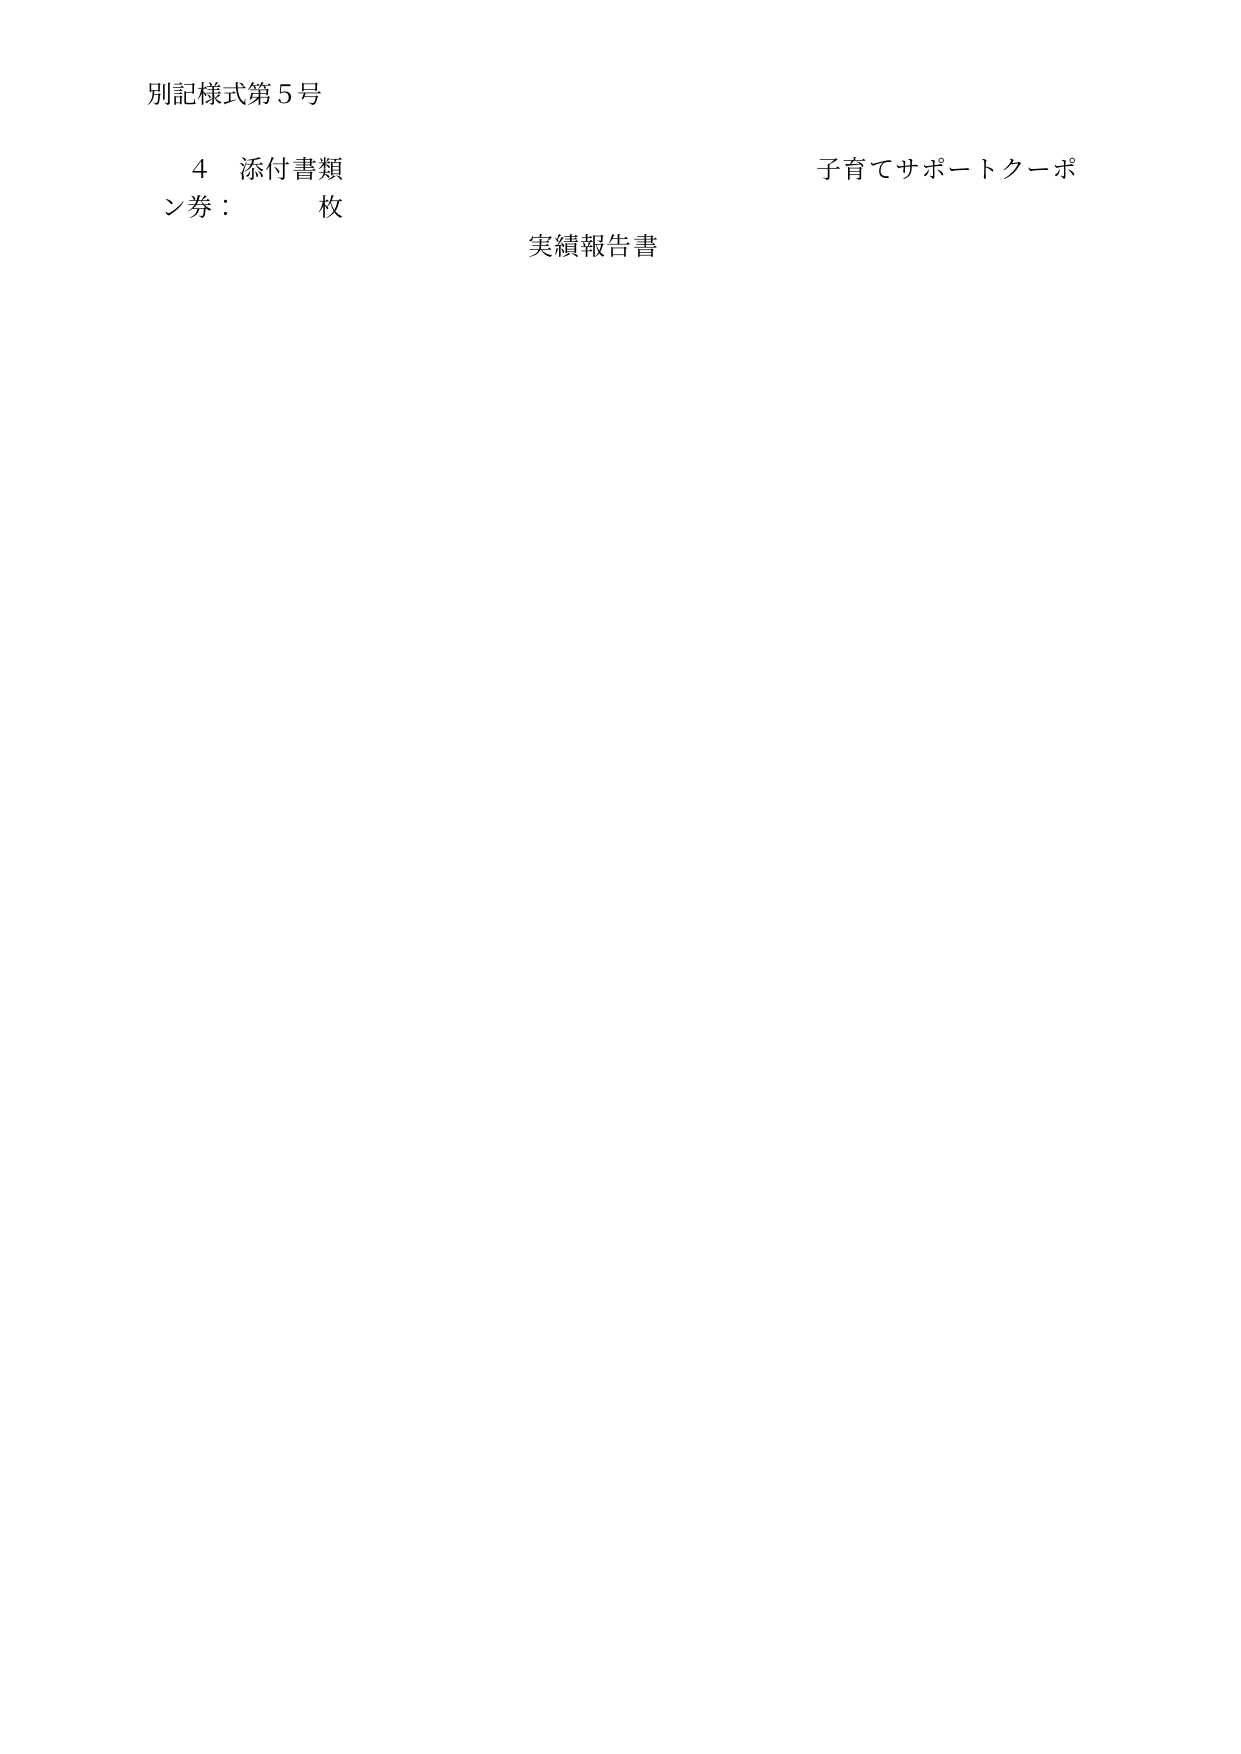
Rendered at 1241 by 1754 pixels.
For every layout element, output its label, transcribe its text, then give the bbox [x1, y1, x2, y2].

text 実績報告書 [161, 225, 1079, 264]
text ４ 添付書類 子育てサポートクーポン券： 枚 [161, 149, 1079, 225]
